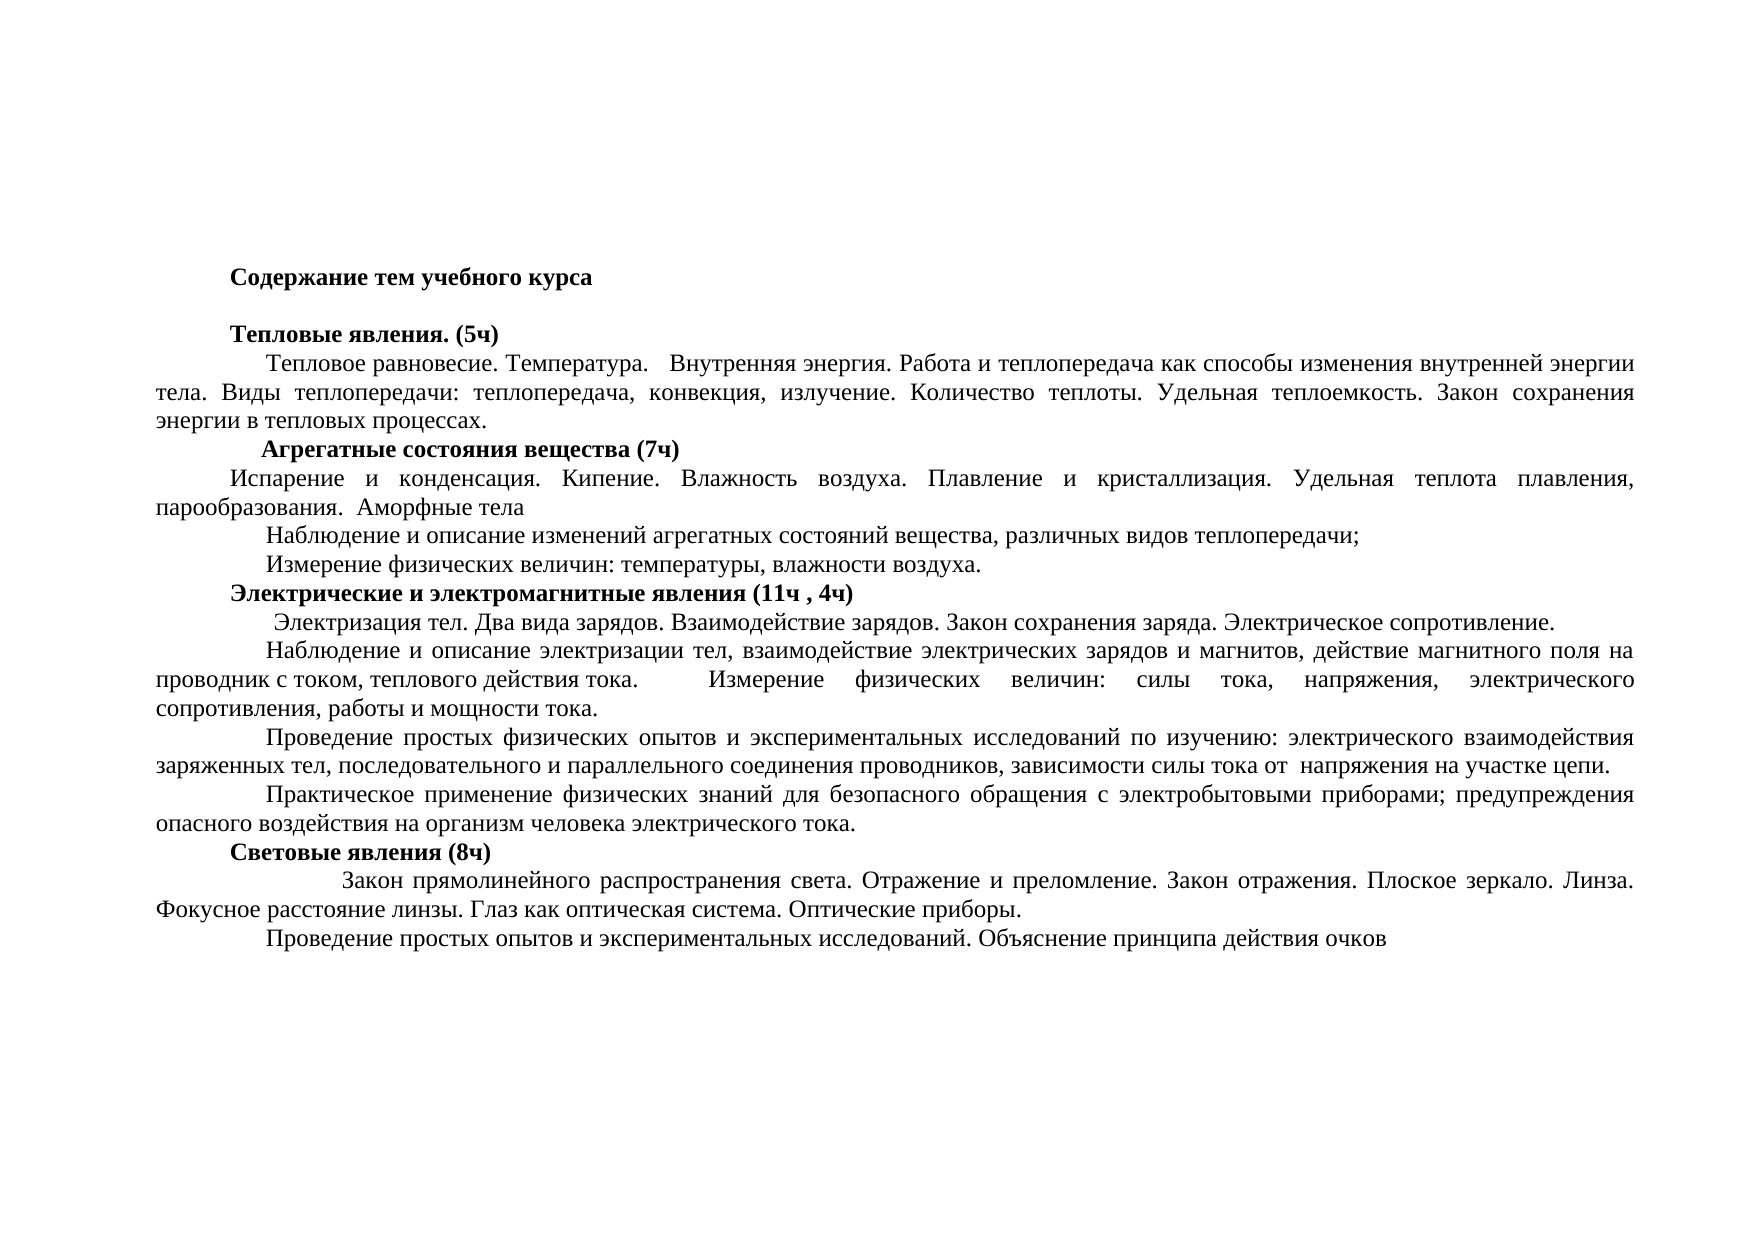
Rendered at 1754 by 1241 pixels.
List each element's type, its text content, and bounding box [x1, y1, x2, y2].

text Электрические и электромагнитные явления (11ч , 4ч) [156, 578, 1636, 607]
text Электризация тел. Два вида зарядов. Взаимодействие зарядов. Закон сохранения заряда. Электрическое сопротивление. [156, 607, 1636, 636]
text Тепловое равновесие. Температура. Внутренняя энергия. Работа и теплопередача как способы изменения внутренней энергии тела. Виды теплопередачи: теплопередача, конвекция, излучение. Количество теплоты. Удельная теплоемкость. Закон сохранения энергии в тепловых процессах. [156, 348, 1636, 434]
text Практическое применение физических знаний для безопасного обращения с электробытовыми приборами; предупреждения опасного воздействия на организм человека электрического тока. [156, 779, 1636, 837]
text Световые явления (8ч) [156, 837, 1636, 866]
text Наблюдение и описание электризации тел, взаимодействие электрических зарядов и магнитов, действие магнитного поля на проводник с током, теплового действия тока. Измерение физических величин: силы тока, напряжения, электрического сопротивления, работы и мощности тока. [156, 636, 1636, 722]
text Тепловые явления. (5ч) [156, 319, 1636, 348]
text Проведение простых физических опытов и экспериментальных исследований по изучению: электрического взаимодействия заряженных тел, последовательного и параллельного соединения проводников, зависимости силы тока от напряжения на участке цепи. [156, 722, 1636, 779]
text Содержание тем учебного курса [156, 262, 1636, 291]
text Закон прямолинейного распространения света. Отражение и преломление. Закон отражения. Плоское зеркало. Линза. Фокусное расстояние линзы. Глаз как оптическая система. Оптические приборы. [156, 866, 1636, 923]
text Наблюдение и описание изменений агрегатных состояний вещества, различных видов теплопередачи; [156, 521, 1636, 549]
text Проведение простых опытов и экспериментальных исследований. Объяснение принципа действия очков [156, 923, 1636, 952]
text Агрегатные состояния вещества (7ч) [156, 434, 1636, 463]
text Измерение физических величин: температуры, влажности воздуха. [156, 549, 1636, 578]
text Испарение и конденсация. Кипение. Влажность воздуха. Плавление и кристаллизация. Удельная теплота плавления, парообразования. Аморфные тела [156, 463, 1636, 521]
